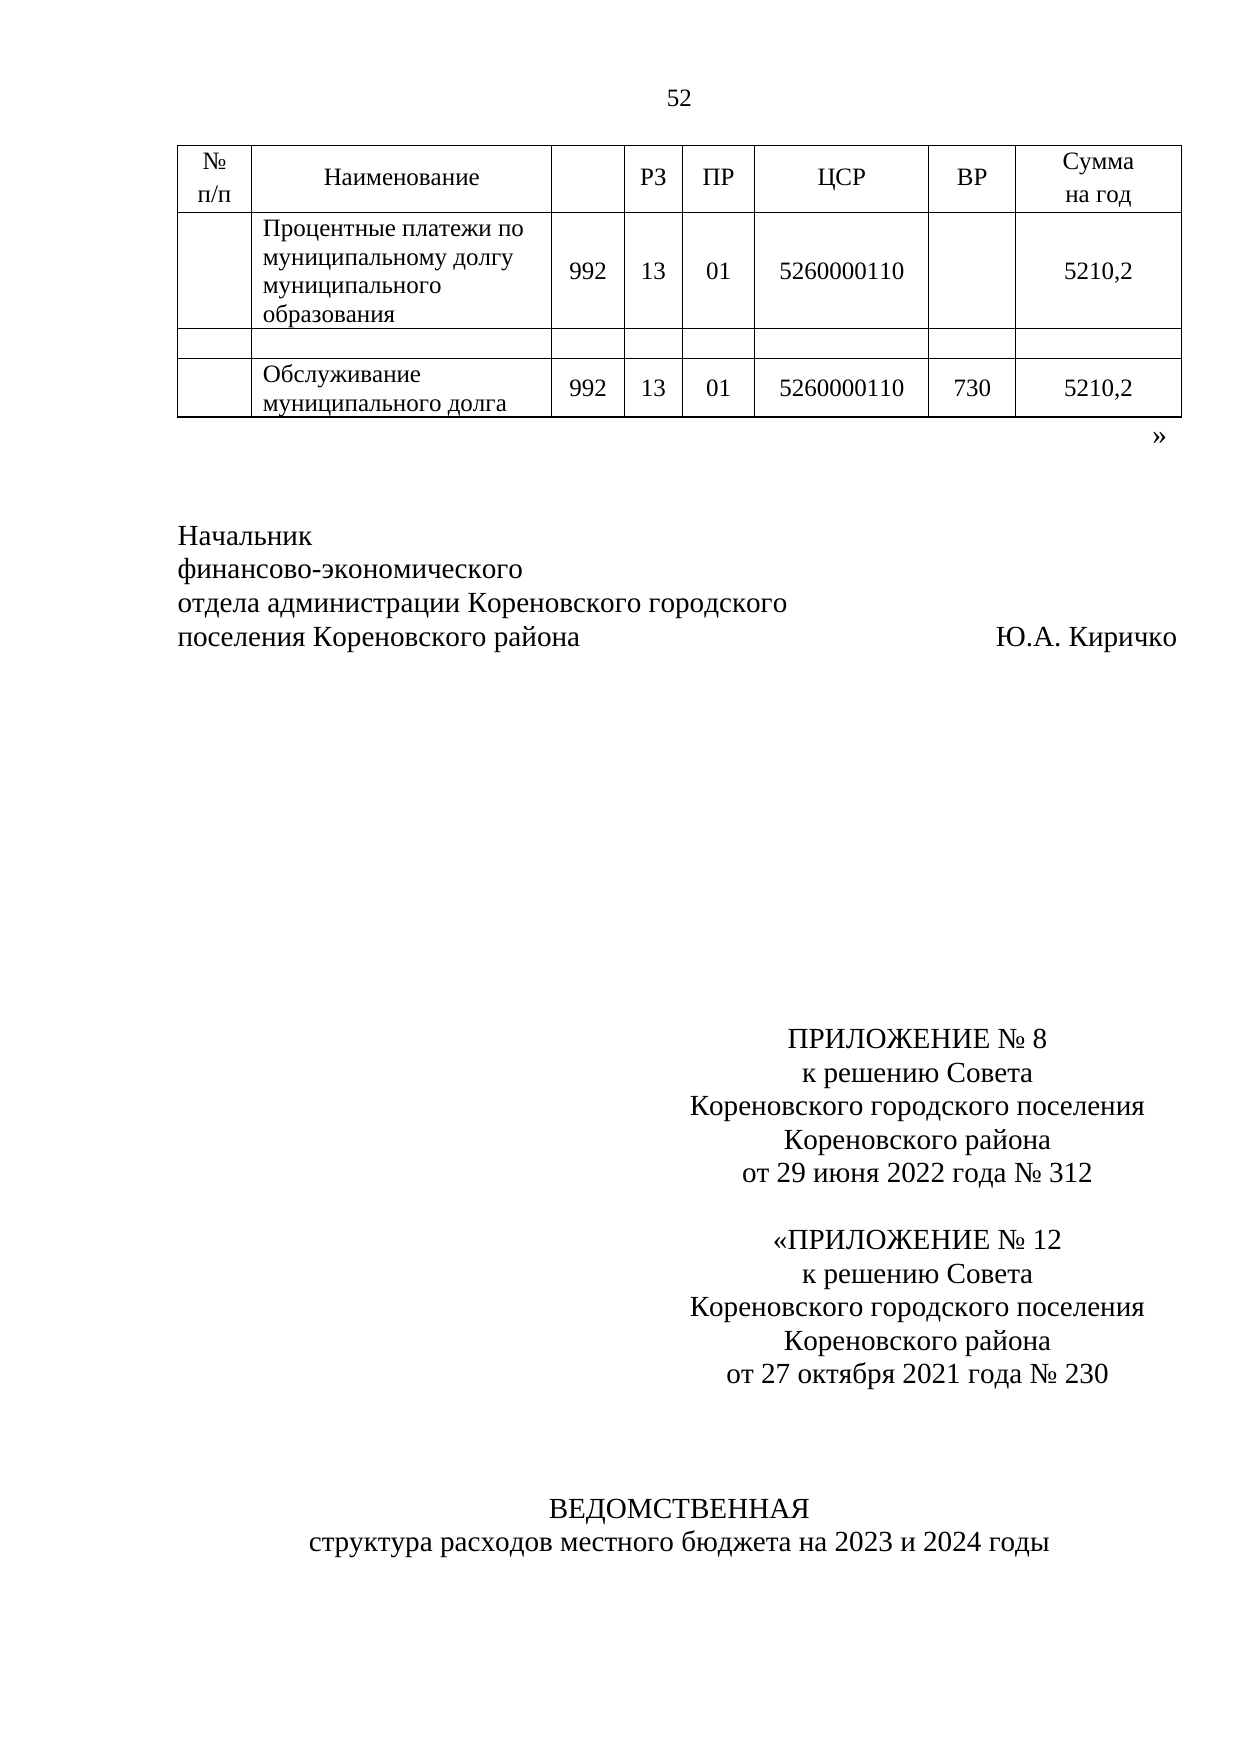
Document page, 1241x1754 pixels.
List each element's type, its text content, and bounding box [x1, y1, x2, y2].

text финансово-экономического [177, 552, 1181, 585]
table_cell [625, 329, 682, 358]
table_header Наименование [252, 146, 551, 212]
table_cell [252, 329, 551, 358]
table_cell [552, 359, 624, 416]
text Начальник [177, 518, 1181, 552]
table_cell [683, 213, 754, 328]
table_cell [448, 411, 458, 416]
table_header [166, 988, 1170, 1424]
text поселения Кореновского района Ю.А. Киричко [177, 619, 1181, 652]
table_header ПР [683, 146, 754, 212]
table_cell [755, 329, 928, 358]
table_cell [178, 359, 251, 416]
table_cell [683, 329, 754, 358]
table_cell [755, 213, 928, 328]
table_header РЗ [625, 146, 682, 212]
table_header ВР [929, 146, 1015, 212]
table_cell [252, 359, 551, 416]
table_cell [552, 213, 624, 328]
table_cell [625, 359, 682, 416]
table_header ЦСР [755, 146, 928, 212]
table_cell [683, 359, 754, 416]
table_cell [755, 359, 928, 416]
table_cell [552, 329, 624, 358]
text ВЕДОМСТВЕННАЯ [177, 1491, 1181, 1524]
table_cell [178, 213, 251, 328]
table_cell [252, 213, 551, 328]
text структура расходов местного бюджета на 2023 и 2024 годы [177, 1524, 1181, 1558]
text » [177, 418, 1181, 451]
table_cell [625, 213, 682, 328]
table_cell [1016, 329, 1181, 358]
table_header № п/п [178, 146, 251, 212]
text отдела администрации Кореновского городского [177, 585, 1181, 619]
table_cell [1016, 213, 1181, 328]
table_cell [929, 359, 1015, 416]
table_header Сумма на год [1016, 146, 1181, 212]
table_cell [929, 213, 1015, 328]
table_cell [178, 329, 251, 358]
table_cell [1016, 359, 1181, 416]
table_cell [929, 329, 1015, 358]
table_header [552, 146, 624, 212]
